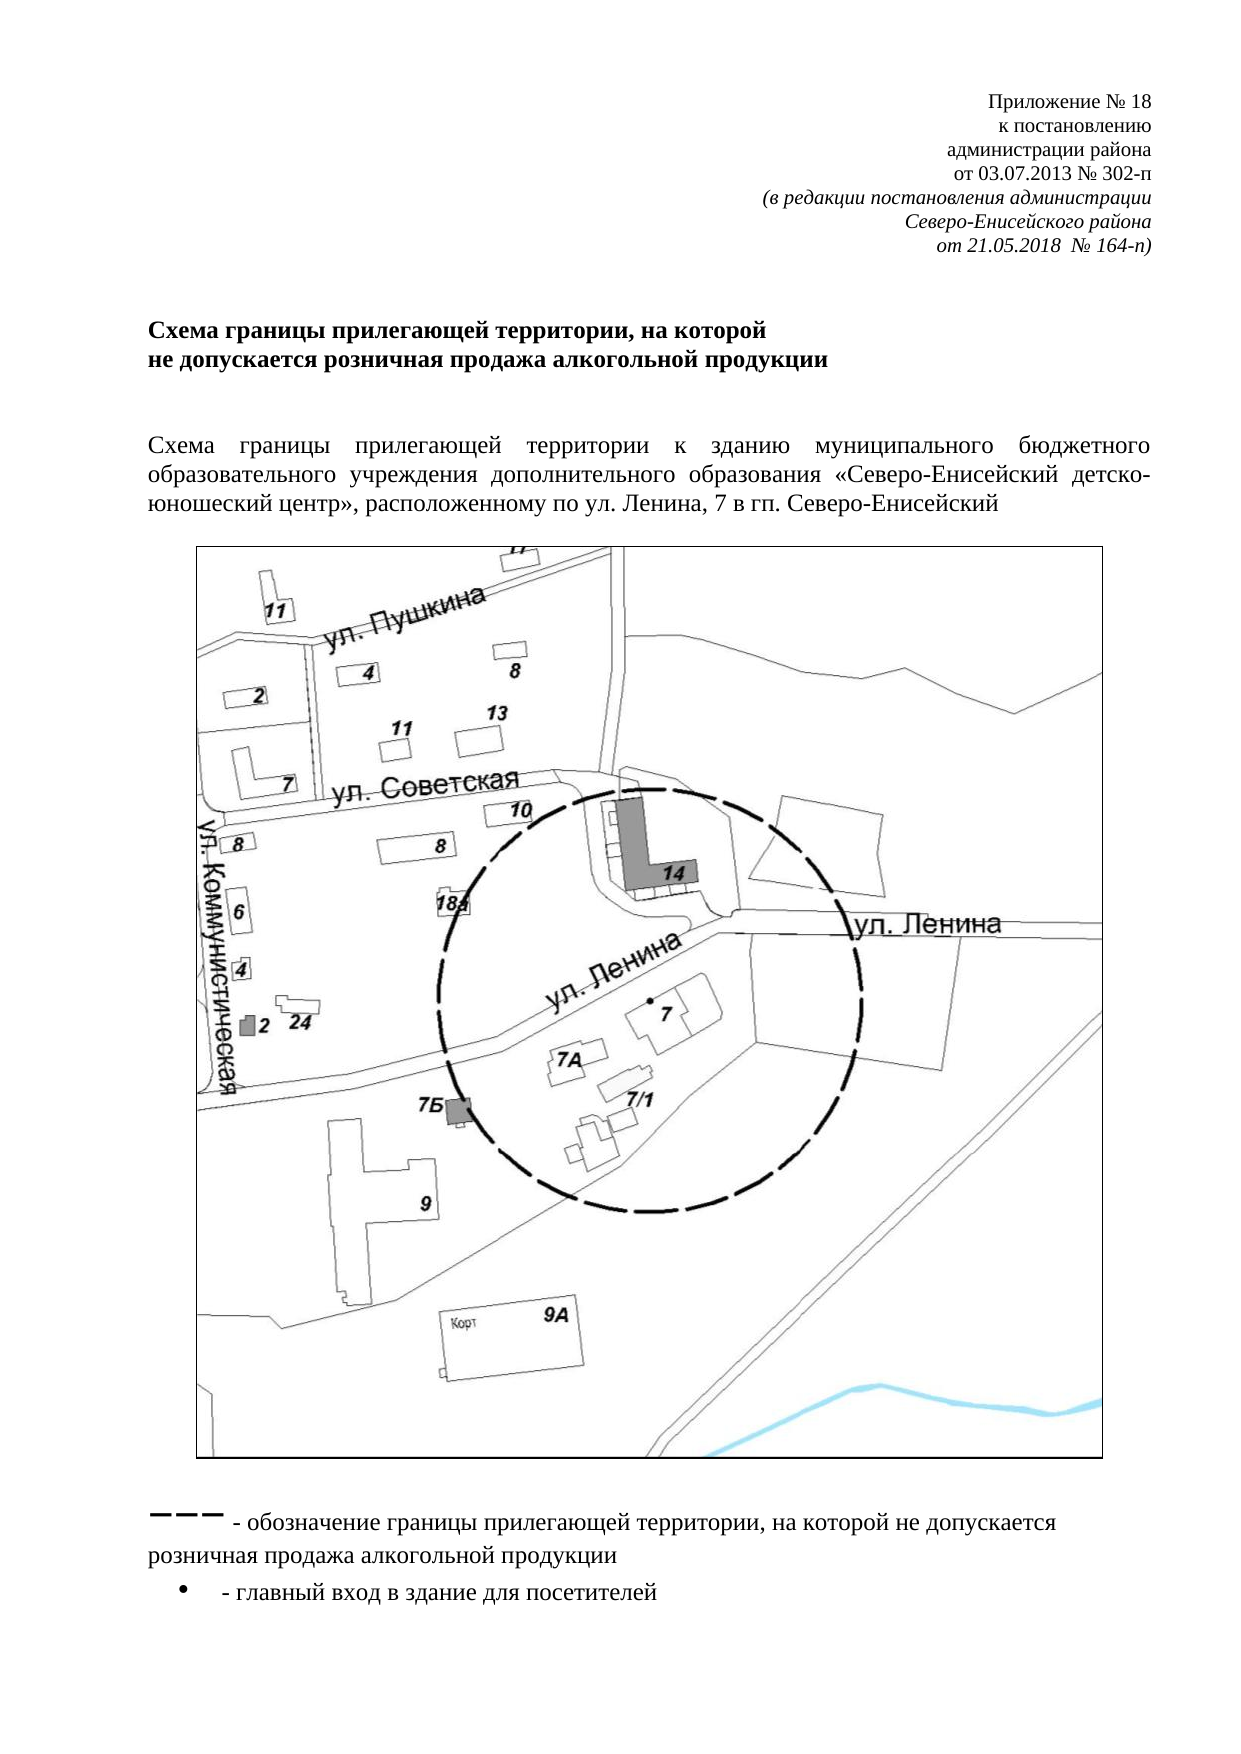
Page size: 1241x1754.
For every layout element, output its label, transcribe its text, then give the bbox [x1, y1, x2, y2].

text от 03.07.2013 № 302-п [148, 161, 1152, 185]
text Приложение № 18 [148, 89, 1152, 113]
text не допускается розничная продажа алкогольной продукции [148, 344, 1152, 373]
text −−− - обозначение границы прилегающей территории, на которой не допускается розничная продажа алкогольной продукции [148, 1487, 1152, 1569]
text • - главный вход в здание для посетителей [148, 1569, 1152, 1607]
text Северо-Енисейского района [148, 209, 1152, 233]
text к постановлению [148, 113, 1152, 137]
text Схема границы прилегающей территории к зданию муниципального бюджетного образовательного учреждения дополнительного образования «Северо-Енисейский детско-юношеский центр», расположенному по ул. Ленина, 7 в гп. Северо-Енисейский [148, 431, 1152, 517]
text Схема границы прилегающей территории, на которой [148, 316, 1152, 344]
text (в редакции постановления администрации [148, 185, 1152, 209]
text от 21.05.2018 № 164-п) [148, 233, 1152, 257]
picture [197, 547, 1102, 1457]
text администрации района [148, 137, 1152, 161]
